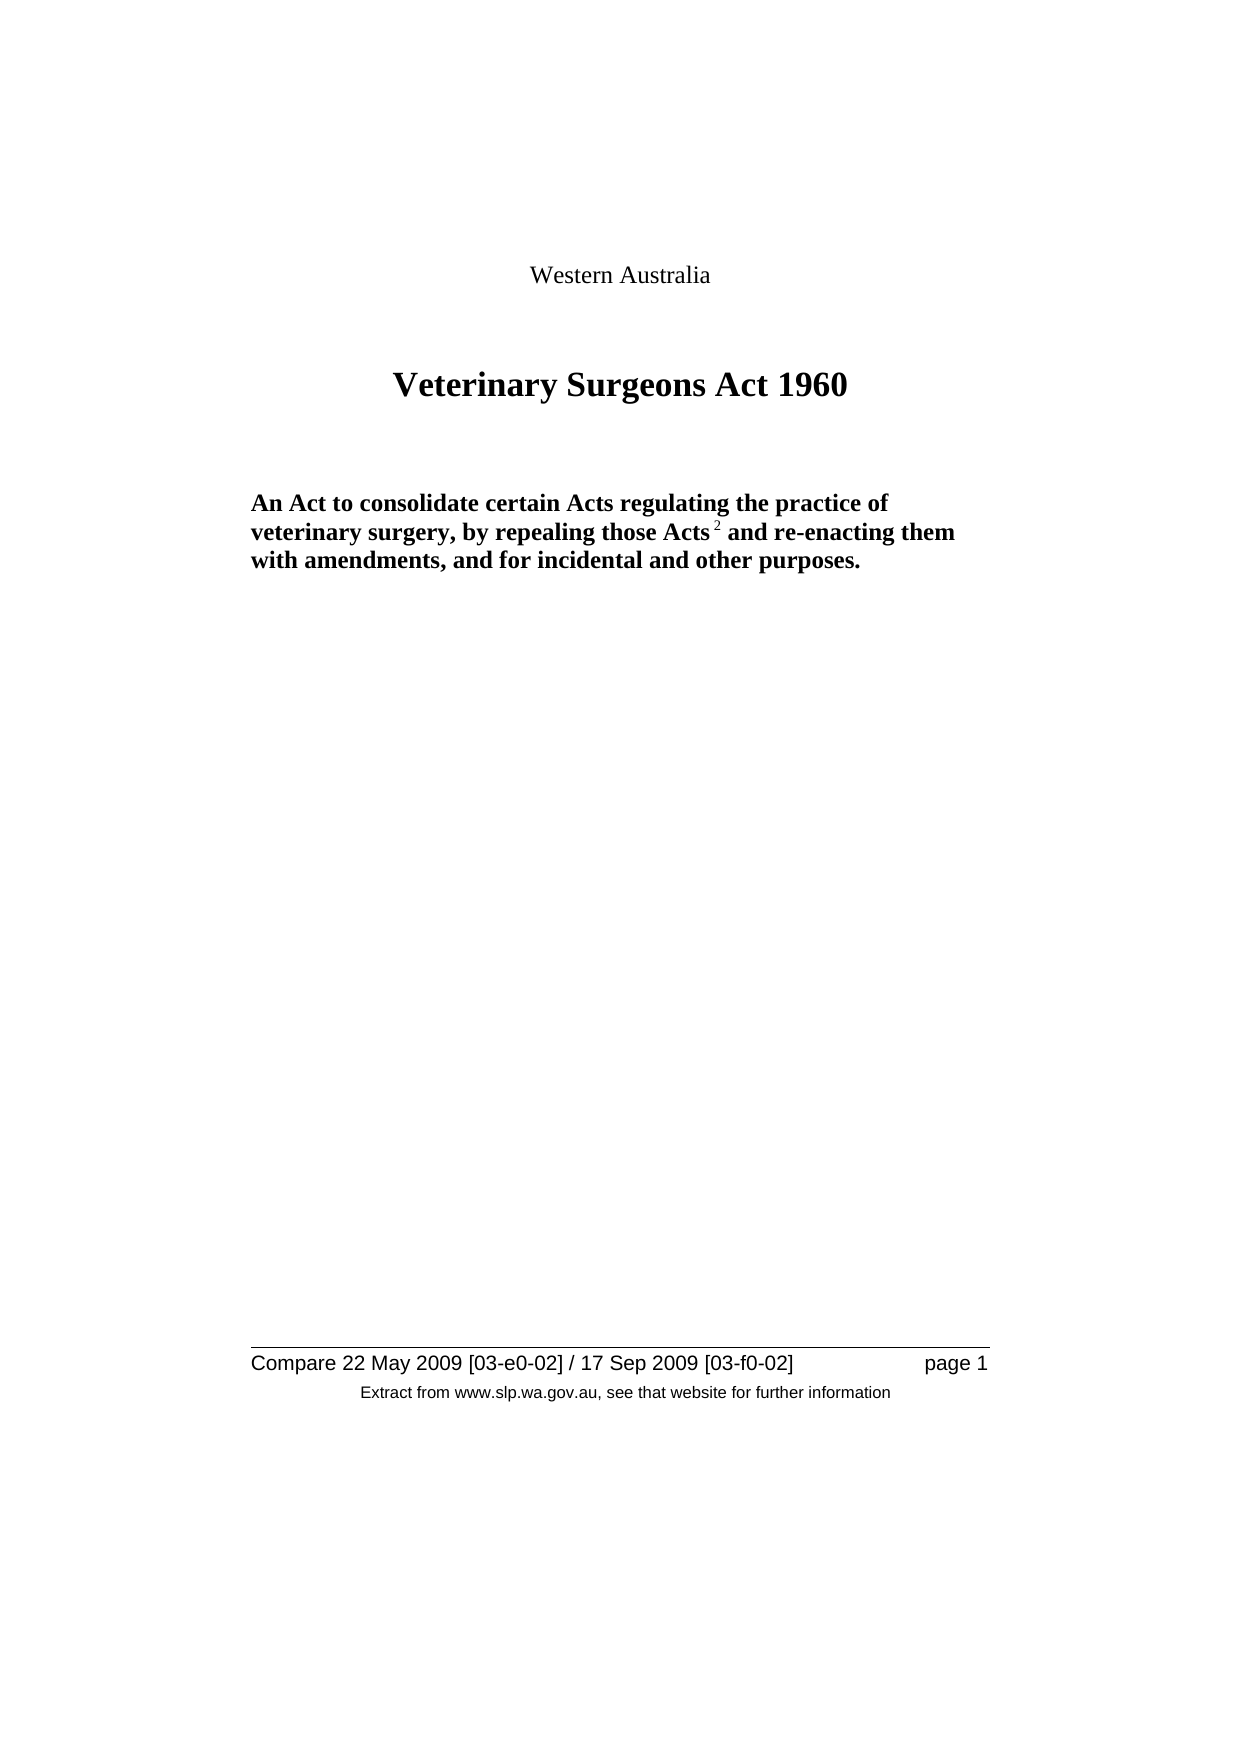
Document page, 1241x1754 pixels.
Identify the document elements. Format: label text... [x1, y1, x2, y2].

text Western Australia [251, 260, 990, 289]
text An Act to consolidate certain Acts regulating the practice of veterinary surgery, by repealing those Acts 2 and re-enacting them with amendments, and for incidental and other purposes. [251, 488, 990, 574]
text Veterinary Surgeons Act 1960 [251, 364, 990, 404]
